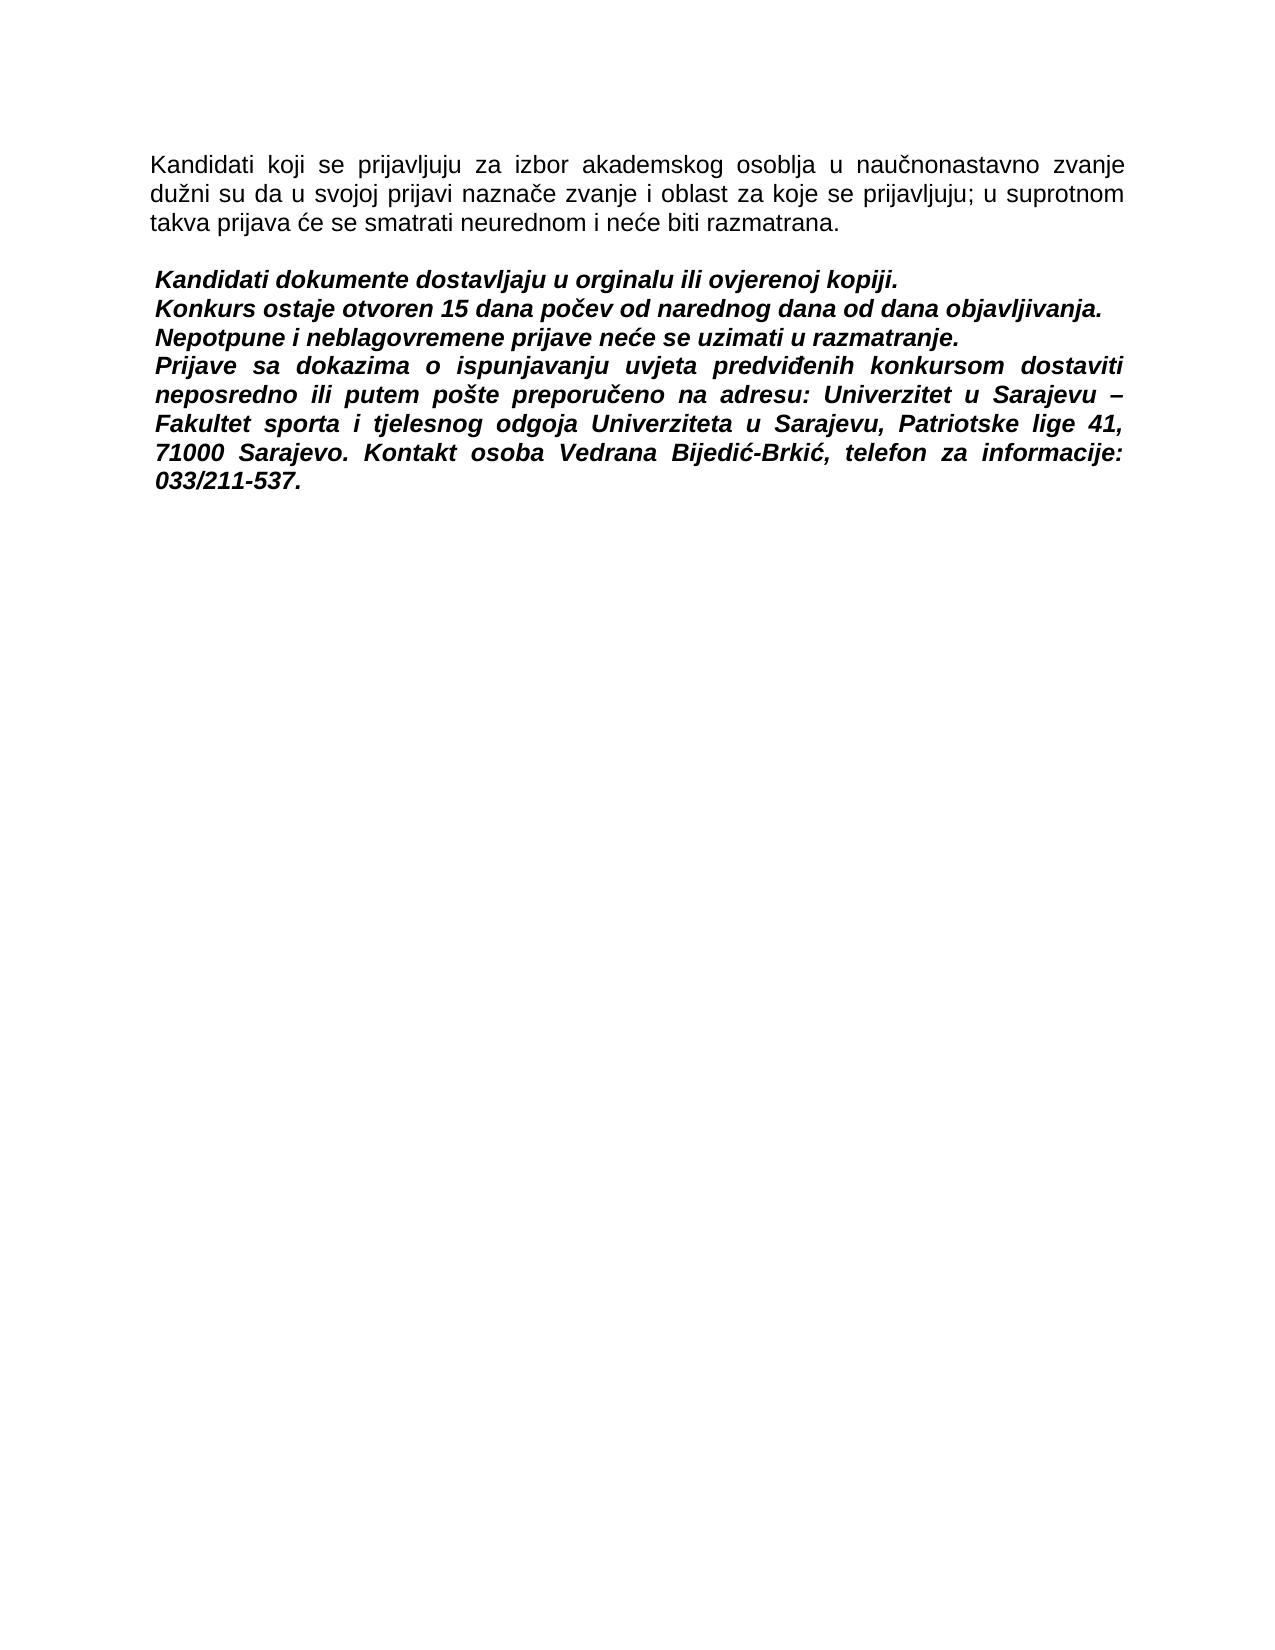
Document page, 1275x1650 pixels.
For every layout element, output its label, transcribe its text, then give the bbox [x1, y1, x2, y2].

text Konkurs ostaje otvoren 15 dana počev od narednog dana od dana objavljivanja. [155, 294, 1125, 322]
text Kandidati dokumente dostavljaju u orginalu ili ovjerenoj kopiji. [155, 265, 1125, 294]
text Nepotpune i neblagovremene prijave neće se uzimati u razmatranje. [155, 322, 1125, 351]
text Prijave sa dokazima o ispunjavanju uvjeta predviđenih konkursom dostaviti neposredno ili putem pošte preporučeno na adresu: Univerzitet u Sarajevu – Fakultet sporta i tjelesnog odgoja Univerziteta u Sarajevu, Patriotske lige 41, 71000 Sarajevo. Kontakt osoba Vedrana Bijedić-Brkić, telefon za informacije: 033/211-537. [155, 351, 1125, 495]
text Kandidati koji se prijavljuju za izbor akademskog osoblja u naučnonastavno zvanje dužni su da u svojoj prijavi naznače zvanje i oblast za koje se prijavljuju; u suprotnom takva prijava će se smatrati neurednom i neće biti razmatrana. [150, 150, 1125, 236]
